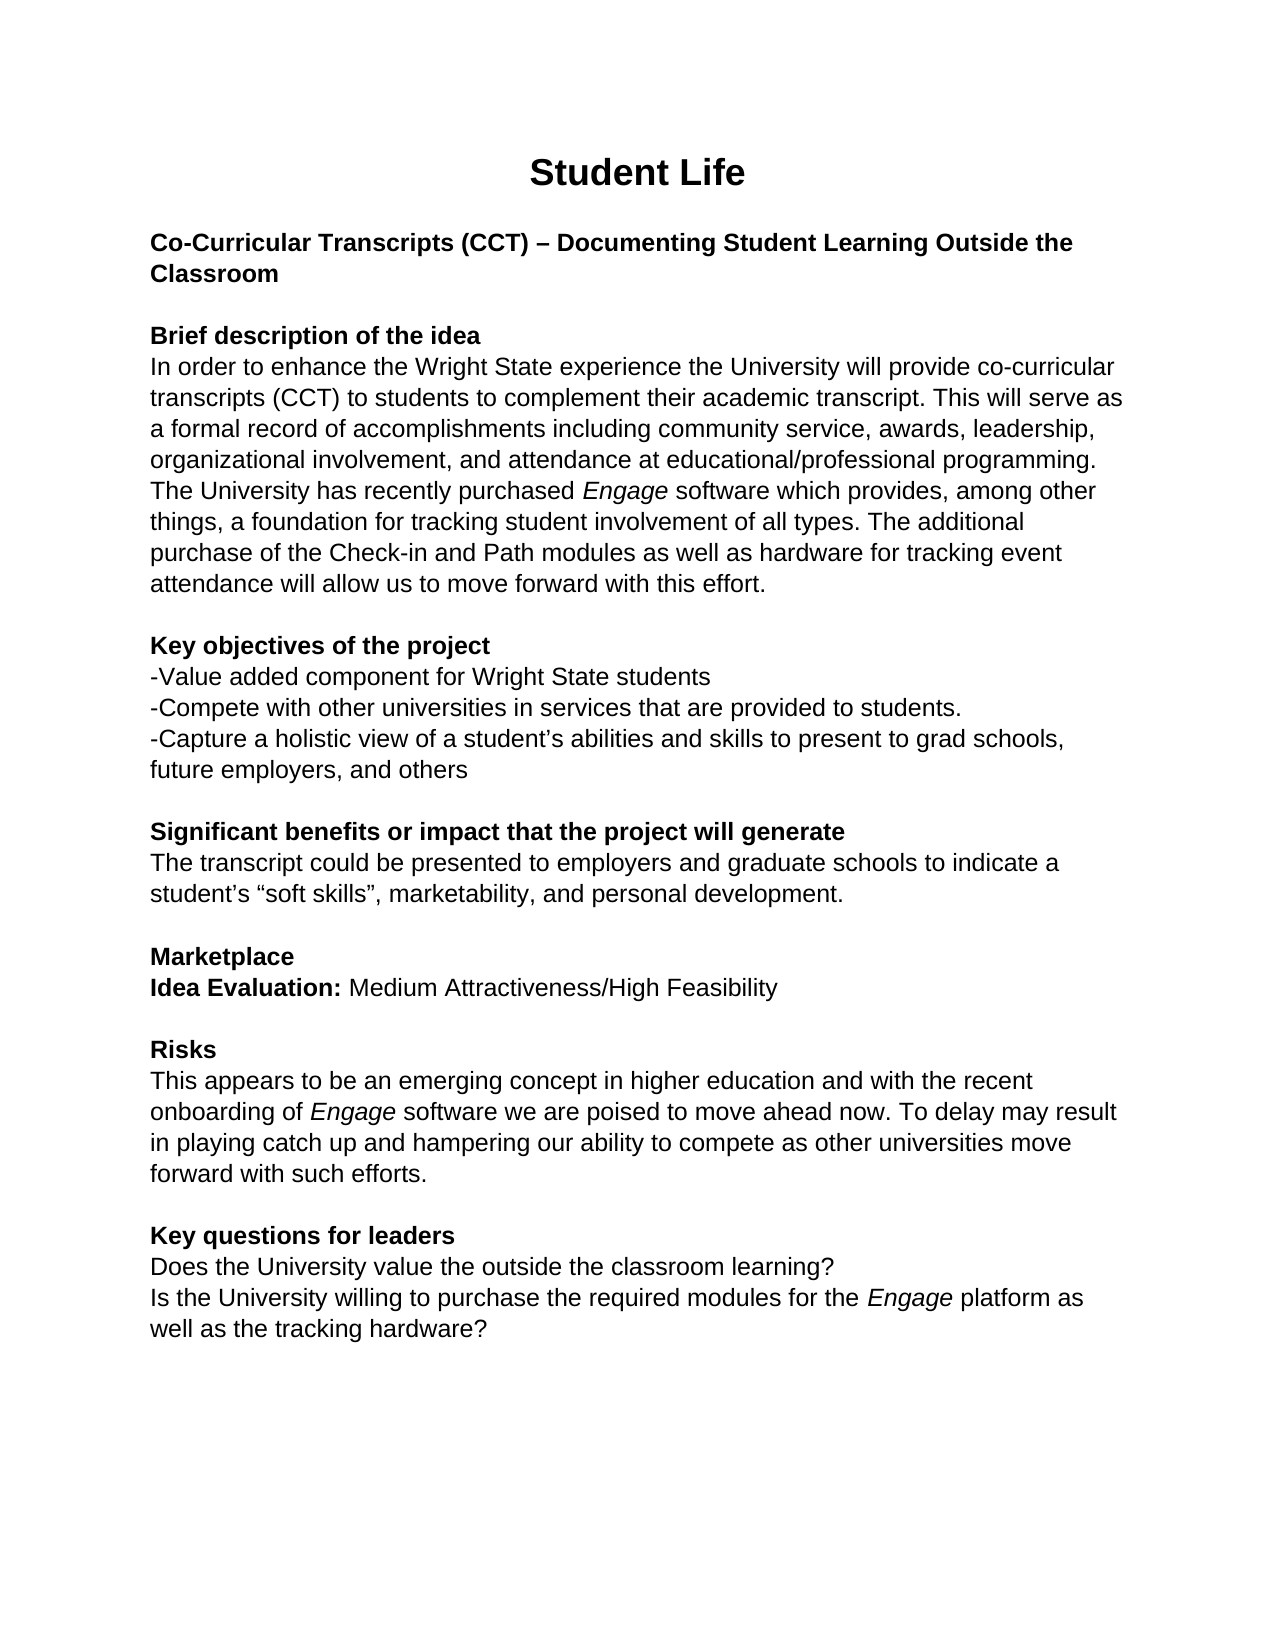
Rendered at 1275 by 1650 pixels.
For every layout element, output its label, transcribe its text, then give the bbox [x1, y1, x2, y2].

text -Capture a holistic view of a student’s abilities and skills to present to grad schools, future employers, and others [150, 724, 1125, 784]
text -Value added component for Wright State students [150, 662, 1125, 691]
text This appears to be an emerging concept in higher education and with the recent onboarding of Engage software we are poised to move ahead now. To delay may result in playing catch up and hampering our ability to compete as other universities move forward with such efforts. [150, 1066, 1125, 1188]
text Marketplace [150, 942, 1125, 970]
text Does the University value the outside the classroom learning? [150, 1252, 1125, 1281]
text Key questions for leaders [150, 1221, 1125, 1250]
text The transcript could be presented to employers and graduate schools to indicate a student’s “soft skills”, marketability, and personal development. [150, 848, 1125, 908]
text Idea Evaluation: Medium Attractiveness/High Feasibility [150, 973, 1125, 1001]
text Co-Curricular Transcripts (CCT) – Documenting Student Learning Outside the Classroom [150, 228, 1125, 287]
text Key objectives of the project [150, 631, 1125, 660]
text Student Life [150, 150, 1125, 193]
text -Compete with other universities in services that are provided to students. [150, 693, 1125, 722]
text Risks [150, 1035, 1125, 1063]
text Brief description of the idea [150, 321, 1125, 349]
text Is the University willing to purchase the required modules for the Engage platform as well as the tracking hardware? [150, 1283, 1125, 1343]
text In order to enhance the Wright State experience the University will provide co-curricular transcripts (CCT) to students to complement their academic transcript. This will serve as a formal record of accomplishments including community service, awards, leadership, organizational involvement, and attendance at educational/professional programming. The University has recently purchased Engage software which provides, among other things, a foundation for tracking student involvement of all types. The additional purchase of the Check-in and Path modules as well as hardware for tracking event attendance will allow us to move forward with this effort. [150, 352, 1125, 598]
text Significant benefits or impact that the project will generate [150, 817, 1125, 846]
